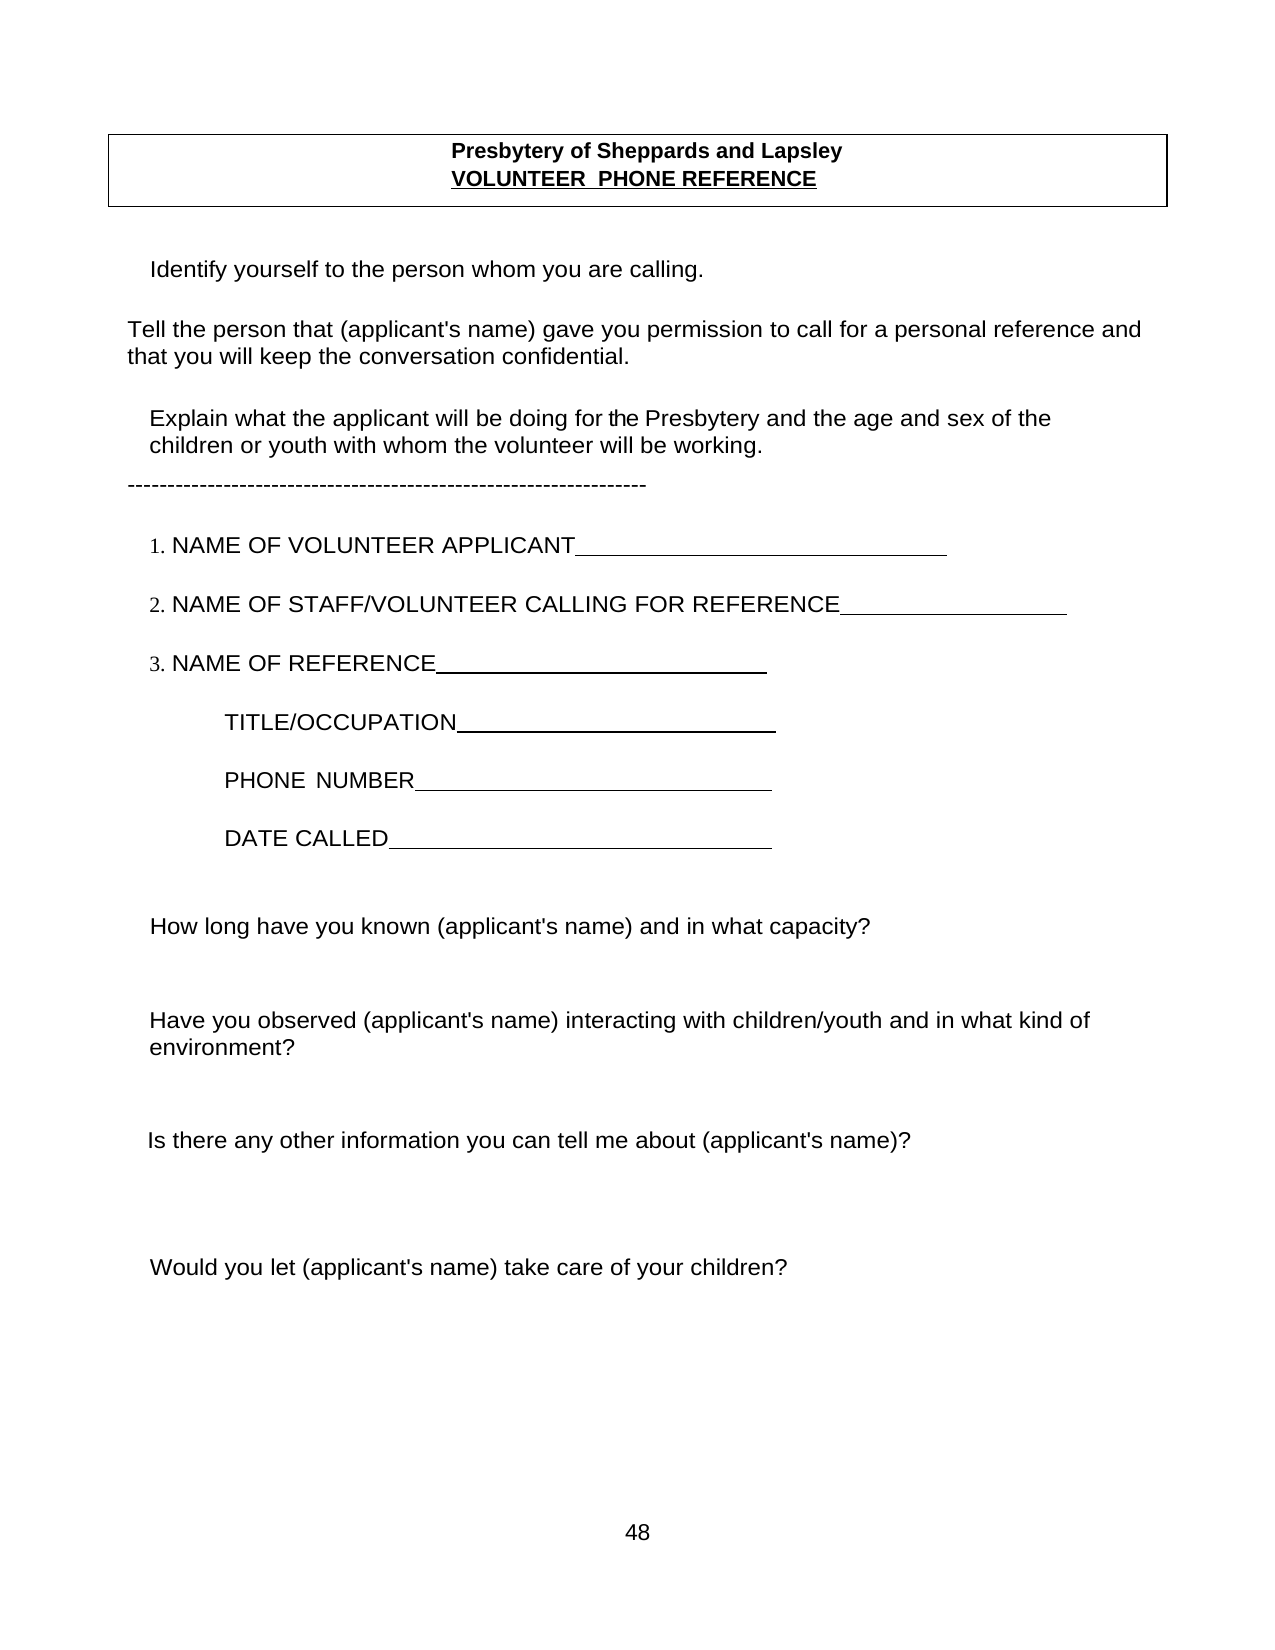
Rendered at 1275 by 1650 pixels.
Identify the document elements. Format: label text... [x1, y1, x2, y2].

text PHONE NUMBER [224, 767, 781, 793]
text Have you observed (applicant's name) interacting with children/youth and in what kind of environment? [149, 1007, 1107, 1060]
list NAME OF STAFF/VOLUNTEER CALLING FOR REFERENCE [149, 591, 1150, 617]
text Is there any other information you can tell me about (applicant's name)? [127, 1127, 1150, 1154]
text Would you let (applicant's name) take care of your children? [149, 1254, 1060, 1281]
text ----------------------------------------------------------------- [127, 471, 1150, 498]
text Identify yourself to the person whom you are calling. [149, 256, 1150, 282]
text TITLE/OCCUPATION [224, 708, 781, 735]
text DATE CALLED [224, 825, 781, 852]
list NAME OF VOLUNTEER APPLICANT [149, 532, 1150, 558]
text How long have you known (applicant's name) and in what capacity? [149, 913, 1150, 939]
text Tell the person that (applicant's name) gave you permission to call for a personal reference and that you will keep the conversation confidential. [127, 316, 1150, 370]
list NAME OF REFERENCE [149, 649, 1150, 676]
text Explain what the applicant will be doing for the Presbytery and the age and sex of the children or youth with whom the volunteer will be working. [149, 405, 1107, 458]
